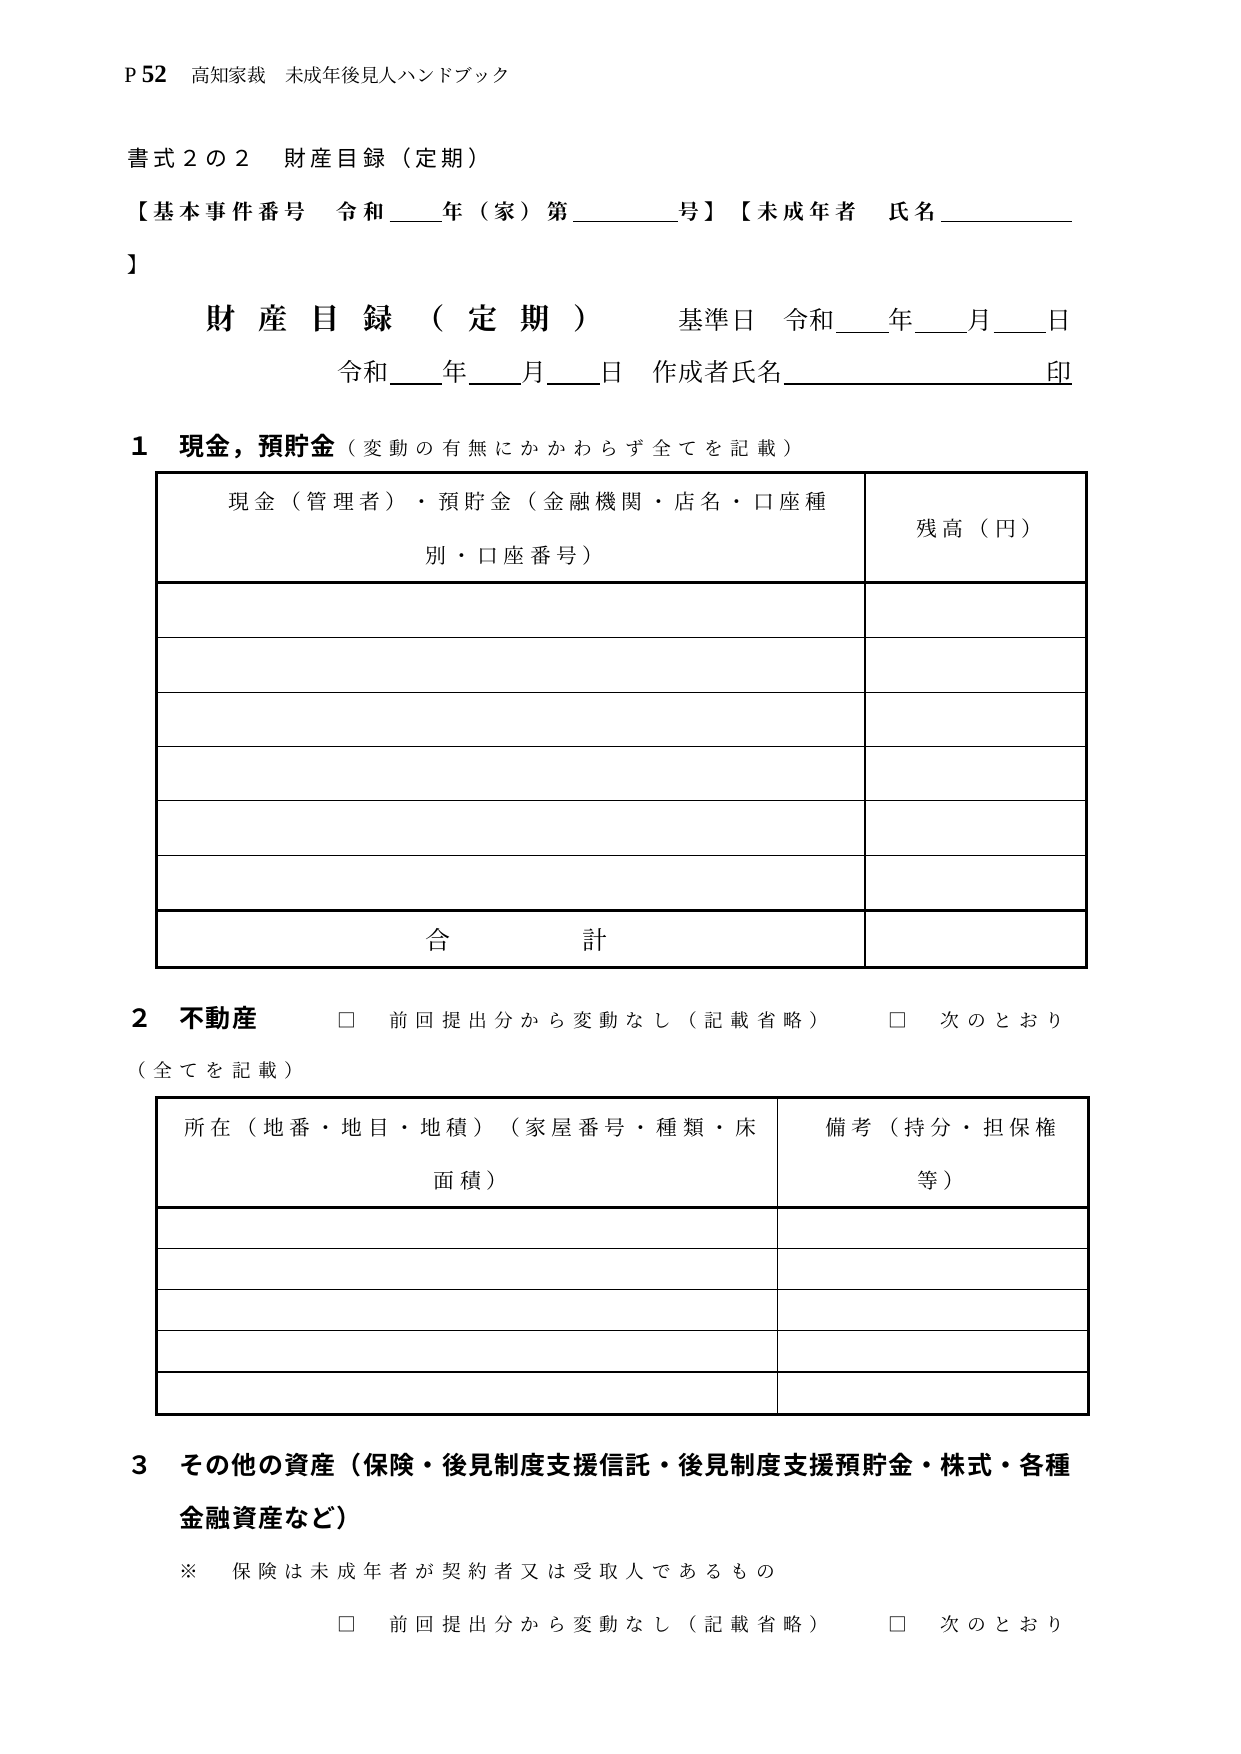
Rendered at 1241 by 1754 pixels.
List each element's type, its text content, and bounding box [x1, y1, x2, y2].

table_cell [158, 1290, 777, 1330]
table_cell [778, 1249, 1087, 1289]
text 財産目録（定期） 基準日 令和 年 月 日 [179, 290, 1072, 343]
table_cell [778, 1209, 1087, 1247]
text □ 前回提出分から変動なし（記載省略） □ 次のとおり（全てを記載） [127, 1597, 1072, 1650]
subtitle 書式２の２ 財産目録（定期） [127, 130, 1072, 183]
table_cell [866, 912, 1085, 966]
table_header 所在（地番・地目・地積）（家屋番号・種類・床面積） [158, 1099, 777, 1206]
table_cell [158, 1249, 777, 1289]
table_cell [778, 1373, 1087, 1413]
table_cell [158, 693, 864, 746]
table_cell [158, 638, 864, 692]
table_cell [158, 856, 864, 909]
table_cell [866, 638, 1085, 692]
table_header 残高（円） [866, 474, 1085, 581]
table_header 備考（持分・担保権等） [778, 1099, 1087, 1206]
table_cell [778, 1290, 1087, 1330]
table_cell [866, 801, 1085, 855]
text ３ その他の資産（保険・後見制度支援信託・後見制度支援預貯金・株式・各種金融資産など） [127, 1437, 1072, 1543]
table_cell [866, 747, 1085, 800]
table_cell [866, 856, 1085, 909]
table_cell [866, 584, 1085, 637]
text 令和 年 月 日 作成者氏名 印 [179, 343, 1072, 397]
text ２ 不動産 □ 前回提出分から変動なし（記載省略） □ 次のとおり（全てを記載） [127, 989, 1072, 1096]
table_cell [158, 584, 864, 637]
table_cell [158, 1209, 777, 1247]
table_cell [866, 693, 1085, 746]
text 【基本事件番号 令和 年（家）第 号】【未成年者 氏名 】 [127, 183, 1072, 290]
table_cell [158, 747, 864, 800]
text ※ 保険は未成年者が契約者又は受取人であるもの [127, 1543, 1072, 1597]
table_cell 合 計 [158, 912, 864, 966]
table_cell [158, 1331, 777, 1371]
text １ 現金，預貯金（変動の有無にかかわらず全てを記載） [127, 418, 967, 471]
table_cell [158, 801, 864, 855]
table_cell [158, 1373, 777, 1413]
table_header 現金（管理者）・預貯金（金融機関・店名・口座種別・口座番号） [158, 474, 864, 581]
table_cell [778, 1331, 1087, 1371]
